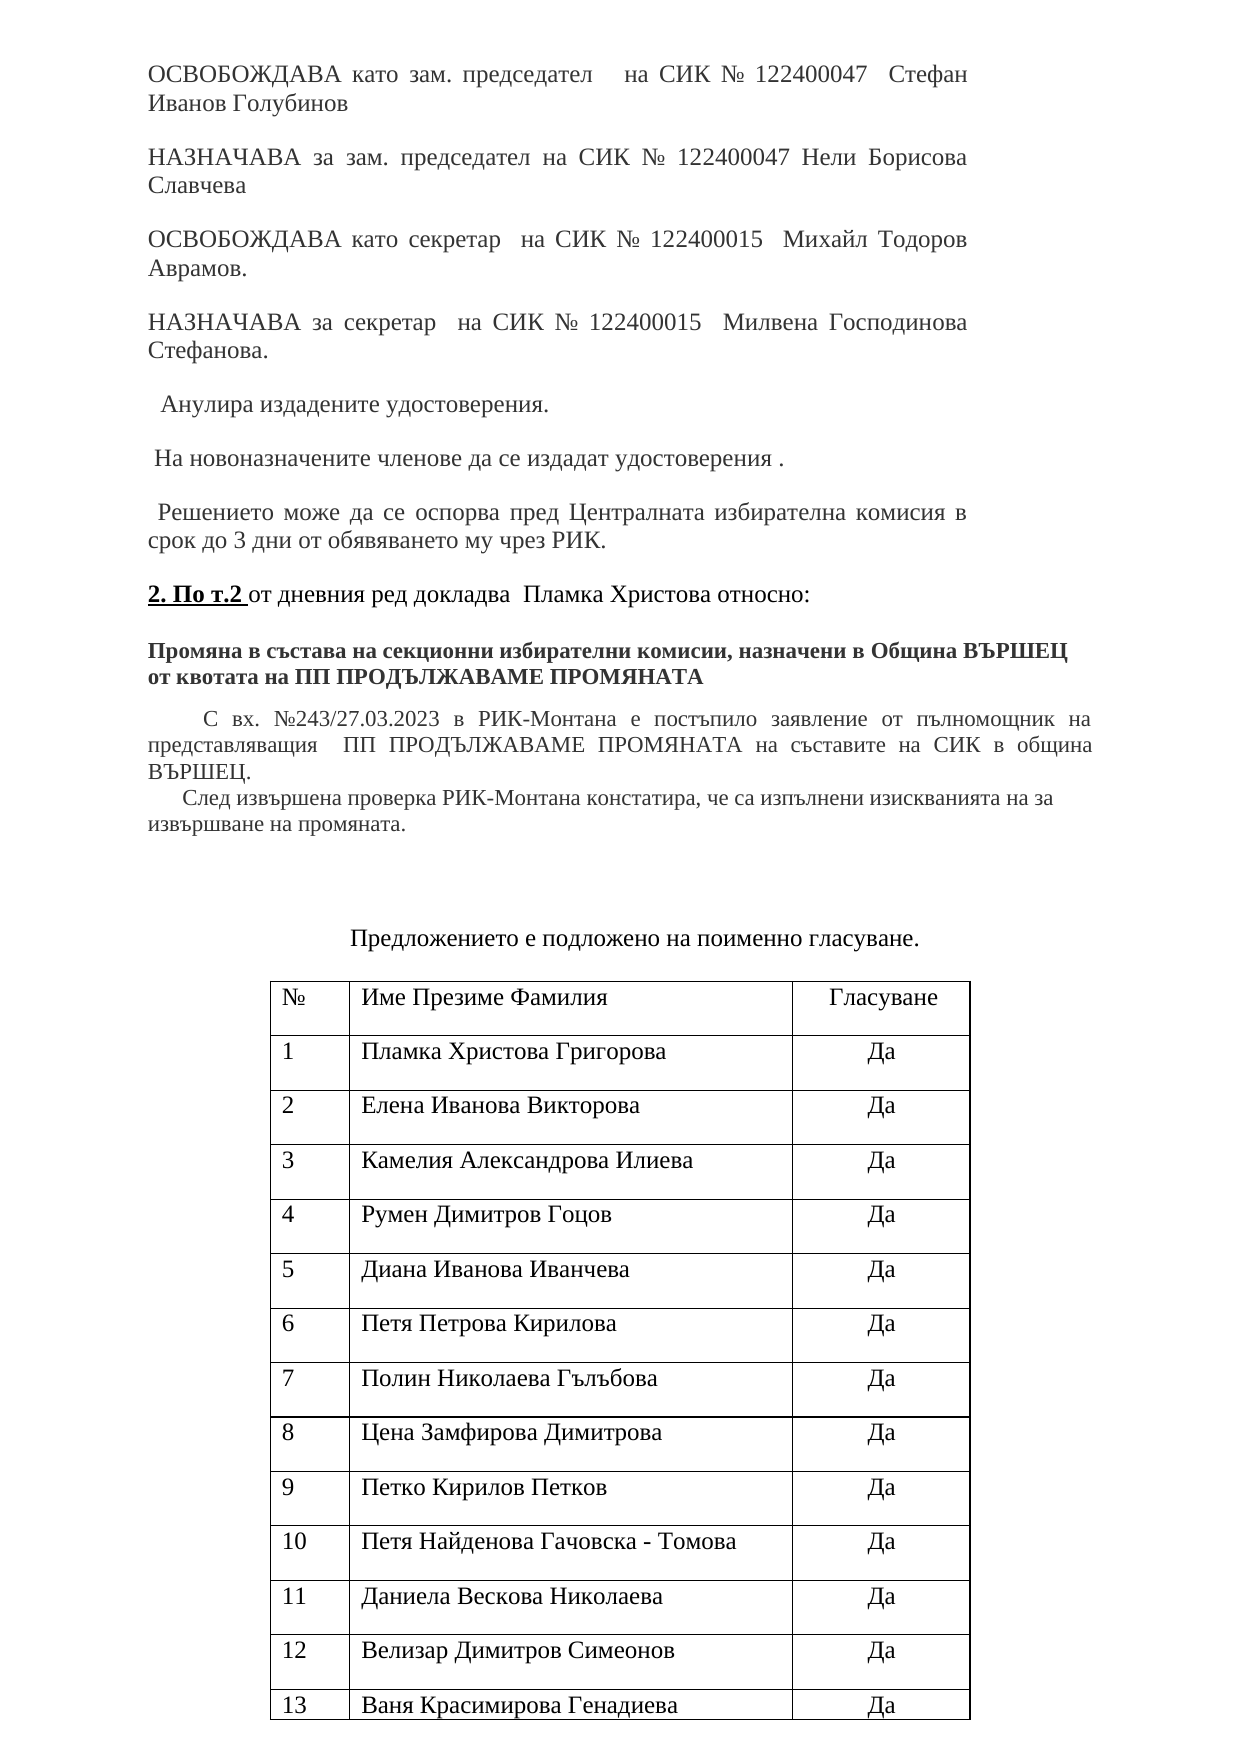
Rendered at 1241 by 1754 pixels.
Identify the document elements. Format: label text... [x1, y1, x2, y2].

table_header Гласуване [793, 982, 969, 1035]
table_cell Да [793, 1309, 969, 1362]
text Решението може да се оспорва пред Централната избирателна комисия в срок до 3 дни от обявяването му чрез РИК. [148, 497, 968, 554]
table_cell Да [793, 1635, 969, 1689]
table_cell 2 [271, 1091, 349, 1144]
text ОСВОБОЖДАВА като секретар на СИК № 122400015 Михайл Тодоров Аврамов. [148, 224, 968, 282]
table_cell Да [793, 1145, 969, 1198]
text След извършена проверка РИК-Монтана констатира, че са изпълнени изискванията на за извършване на промяната. [148, 784, 1093, 837]
table_cell Да [793, 1036, 969, 1089]
table_cell 7 [271, 1363, 349, 1416]
text ОСВОБОЖДАВА като зам. председател на СИК № 122400047 Стефан Иванов Голубинов [148, 59, 968, 117]
table_cell Да [793, 1472, 969, 1525]
text Предложението е подложено на поименно гласуване. [148, 923, 1122, 952]
table_cell Петко Кирилов Петков [350, 1472, 792, 1525]
table_cell 3 [271, 1145, 349, 1198]
table_cell 4 [271, 1200, 349, 1253]
table_cell Петя Найденова Гачовска - Томова [350, 1526, 792, 1580]
table_cell Цена Замфирова Димитрова [350, 1418, 792, 1471]
table_cell Да [793, 1091, 969, 1144]
table_cell Да [793, 1526, 969, 1580]
table_cell Да [793, 1363, 969, 1416]
text 2. По т.2 от дневния ред докладва Пламка Христова относно: [148, 579, 1122, 608]
table_cell Да [793, 1254, 969, 1307]
table_cell Полин Николаева Гълъбова [350, 1363, 792, 1416]
table_cell Даниела Вескова Николаева [350, 1581, 792, 1634]
text С вх. №243/27.03.2023 в РИК-Монтана е постъпило заявление от пълномощник на представляващия ПП ПРОДЪЛЖАВАМЕ ПРОМЯНАТА на съставите на СИК в община ВЪРШЕЦ. [148, 705, 1093, 784]
table_cell Велизар Димитров Симеонов [350, 1635, 792, 1689]
table_cell Да [793, 1581, 969, 1634]
table_cell 8 [271, 1418, 349, 1471]
table_cell 9 [271, 1472, 349, 1525]
text Промяна в състава на секционни избирателни комисии, назначени в Община ВЪРШЕЦ от квотата на ПП ПРОДЪЛЖАВАМЕ ПРОМЯНАТА [148, 637, 1093, 689]
table_cell 6 [271, 1309, 349, 1362]
text НАЗНАЧАВА за секретар на СИК № 122400015 Милвена Господинова Стефанова. [148, 307, 968, 364]
table_cell 11 [271, 1581, 349, 1634]
text НАЗНАЧАВА за зам. председател на СИК № 122400047 Нели Борисова Славчева [148, 142, 968, 199]
table_header № [271, 982, 349, 1035]
table_cell Да [793, 1690, 969, 1718]
table_cell 1 [271, 1036, 349, 1089]
table_cell Елена Иванова Викторова [350, 1091, 792, 1144]
table_header Име Презиме Фамилия [350, 982, 792, 1035]
text На новоназначените членове да се издадат удостоверения . [148, 443, 968, 472]
table_cell 13 [271, 1690, 349, 1718]
table_cell Петя Петрова Кирилова [350, 1309, 792, 1362]
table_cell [350, 1690, 792, 1718]
table_cell Пламка Христова Григорова [350, 1036, 792, 1089]
text Анулира издадените удостоверения. [148, 389, 968, 418]
table_cell Да [793, 1200, 969, 1253]
table_cell 10 [271, 1526, 349, 1580]
table_cell Камелия Александрова Илиева [350, 1145, 792, 1198]
table_cell Да [793, 1418, 969, 1471]
table_cell Румен Димитров Гоцов [350, 1200, 792, 1253]
table_cell 5 [271, 1254, 349, 1307]
table_cell Диана Иванова Иванчева [350, 1254, 792, 1307]
table_cell 12 [271, 1635, 349, 1689]
